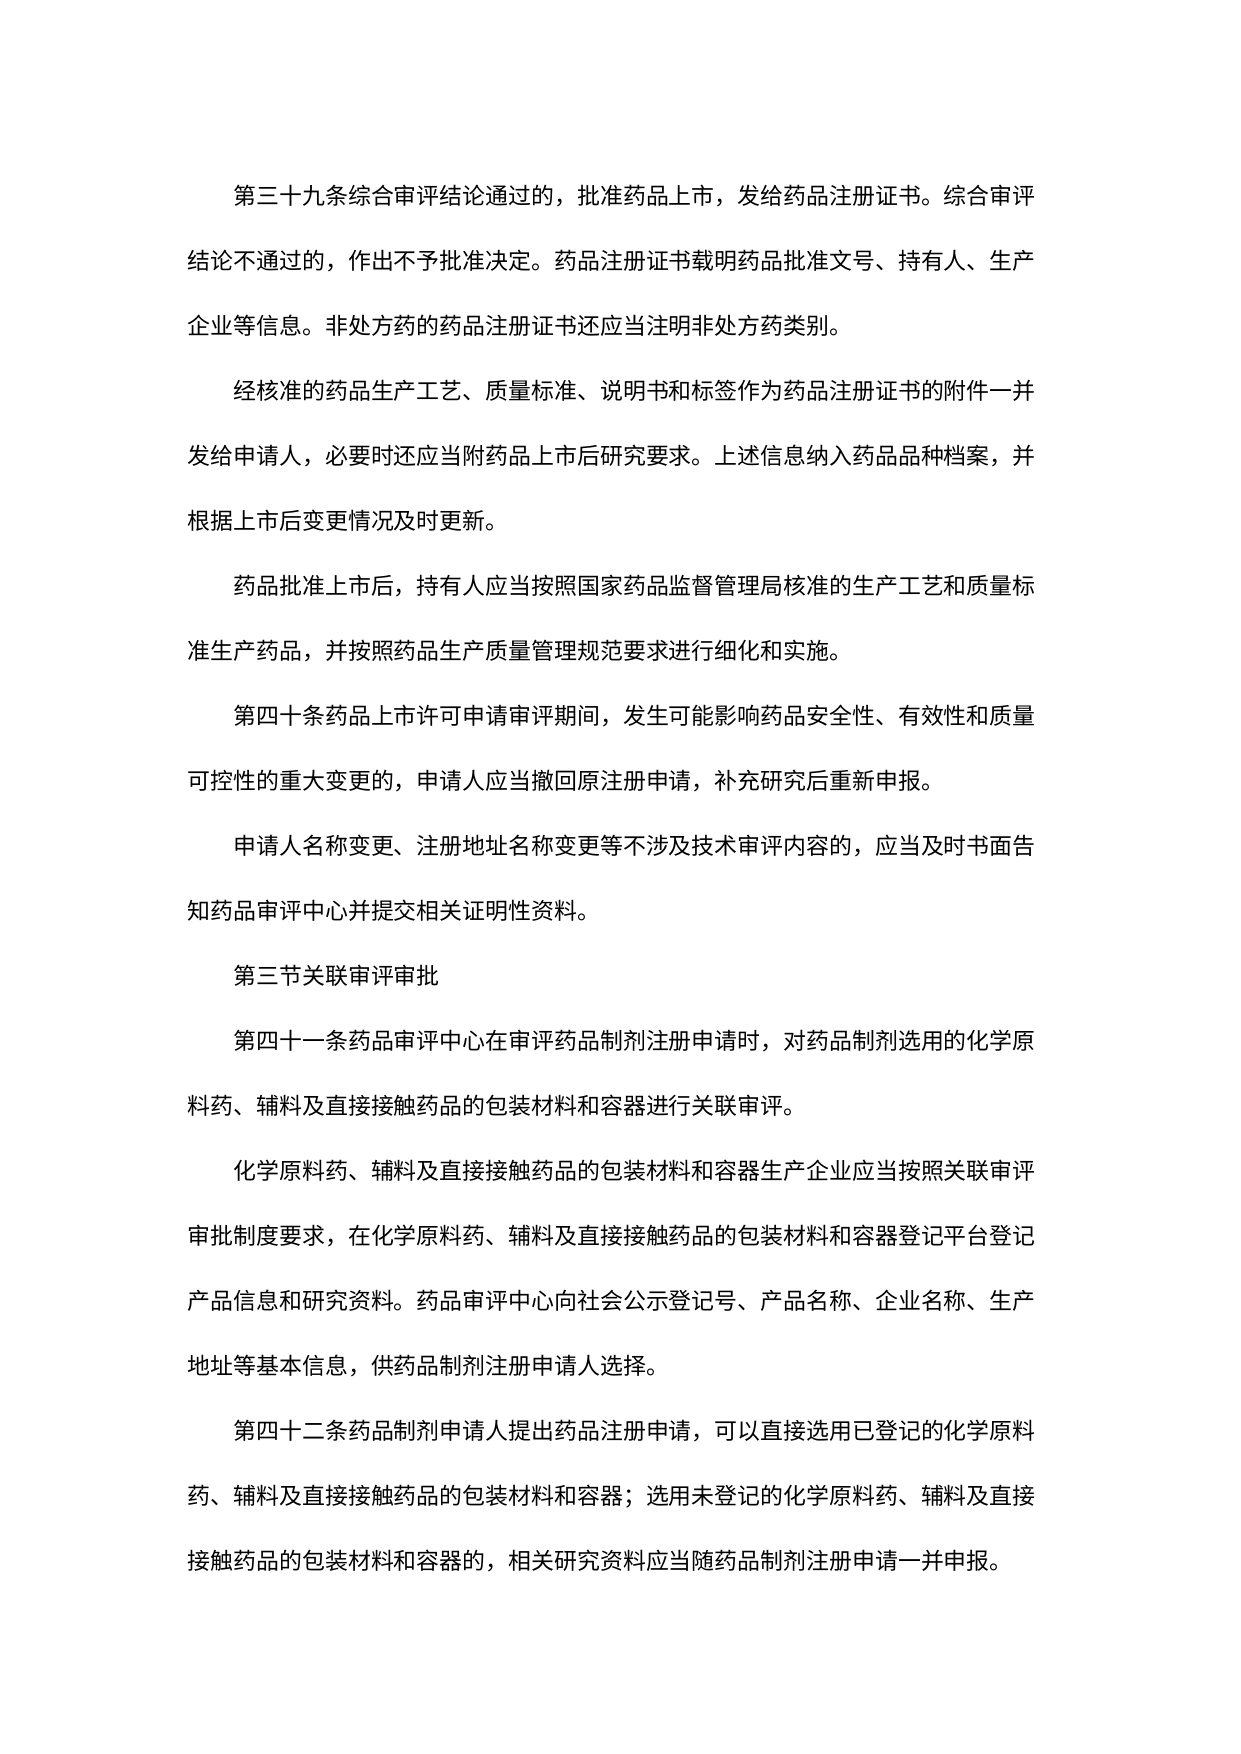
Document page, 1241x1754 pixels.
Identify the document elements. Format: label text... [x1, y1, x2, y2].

text 第三节关联审评审批 [187, 942, 1053, 1007]
text 经核准的药品生产工艺、质量标准、说明书和标签作为药品注册证书的附件一并发给申请人，必要时还应当附药品上市后研究要求。上述信息纳入药品品种档案，并根据上市后变更情况及时更新。 [187, 357, 1053, 552]
text 化学原料药、辅料及直接接触药品的包装材料和容器生产企业应当按照关联审评审批制度要求，在化学原料药、辅料及直接接触药品的包装材料和容器登记平台登记产品信息和研究资料。药品审评中心向社会公示登记号、产品名称、企业名称、生产地址等基本信息，供药品制剂注册申请人选择。 [187, 1137, 1053, 1397]
text 药品批准上市后，持有人应当按照国家药品监督管理局核准的生产工艺和质量标准生产药品，并按照药品生产质量管理规范要求进行细化和实施。 [187, 552, 1053, 682]
text 第四十一条药品审评中心在审评药品制剂注册申请时，对药品制剂选用的化学原料药、辅料及直接接触药品的包装材料和容器进行关联审评。 [187, 1007, 1053, 1137]
text 第三十九条综合审评结论通过的，批准药品上市，发给药品注册证书。综合审评结论不通过的，作出不予批准决定。药品注册证书载明药品批准文号、持有人、生产企业等信息。非处方药的药品注册证书还应当注明非处方药类别。 [187, 162, 1053, 357]
text 第四十条药品上市许可申请审评期间，发生可能影响药品安全性、有效性和质量可控性的重大变更的，申请人应当撤回原注册申请，补充研究后重新申报。 [187, 682, 1053, 812]
text 申请人名称变更、注册地址名称变更等不涉及技术审评内容的，应当及时书面告知药品审评中心并提交相关证明性资料。 [187, 812, 1053, 942]
text 第四十二条药品制剂申请人提出药品注册申请，可以直接选用已登记的化学原料药、辅料及直接接触药品的包装材料和容器；选用未登记的化学原料药、辅料及直接接触药品的包装材料和容器的，相关研究资料应当随药品制剂注册申请一并申报。 [187, 1397, 1053, 1592]
